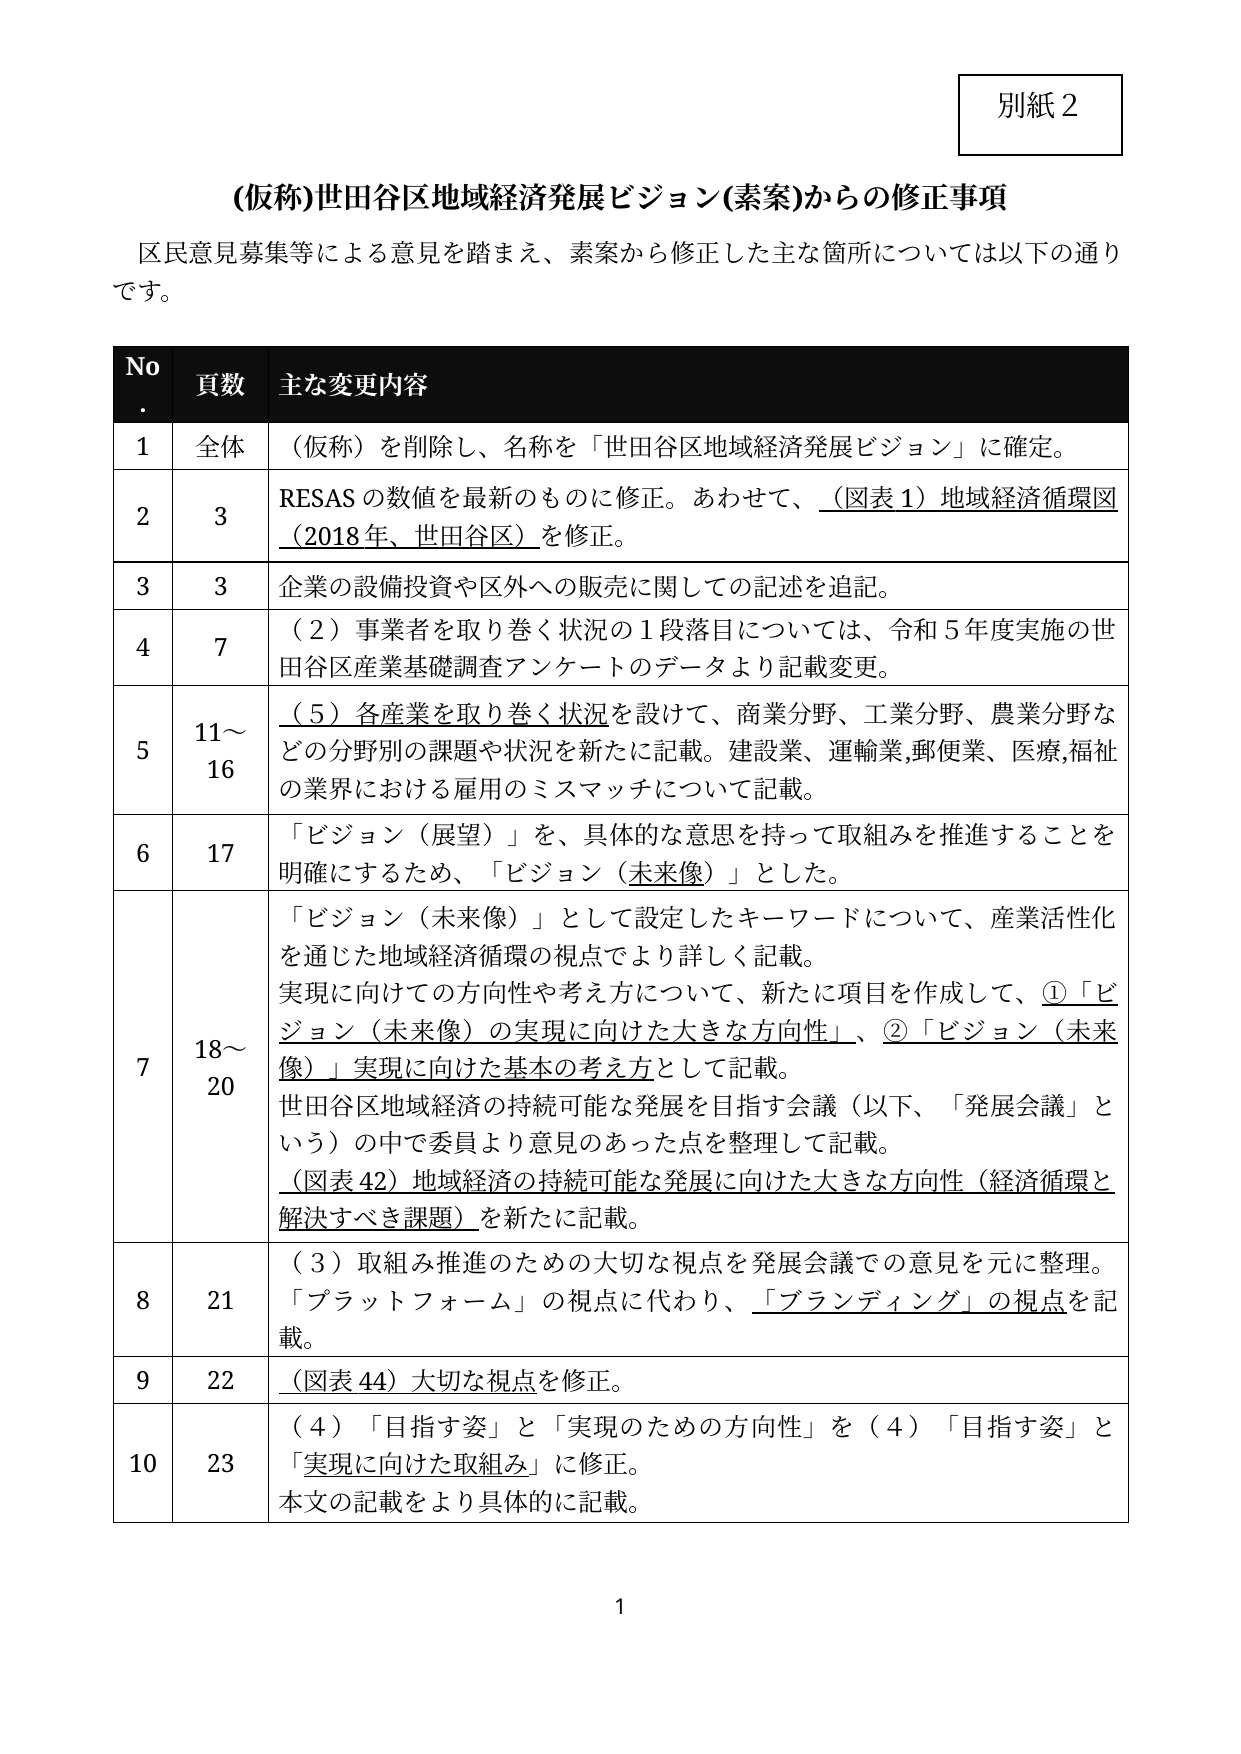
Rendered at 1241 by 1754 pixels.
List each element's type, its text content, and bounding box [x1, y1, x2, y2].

text (仮称)世田谷区地域経済発展ビジョン(素案)からの修正事項 [112, 158, 1128, 233]
table_cell 9 [114, 1357, 172, 1403]
table_cell 企業の設備投資や区外への販売に関しての記述を追記。 [269, 563, 1128, 609]
table_cell 22 [173, 1357, 268, 1403]
table_cell 7 [173, 610, 268, 685]
table_header 頁数 [173, 347, 268, 422]
table_header No. [114, 347, 172, 422]
table_cell （５）各産業を取り巻く状況を設けて、商業分野、工業分野、農業分野などの分野別の課題や状況を新たに記載。建設業、運輸業,郵便業、医療,福祉の業界における雇用のミスマッチについて記載。 [269, 686, 1128, 814]
table_cell （３）取組み推進のための大切な視点を発展会議での意見を元に整理。「プラットフォーム」の視点に代わり、「ブランディング」の視点を記載。 [269, 1243, 1128, 1356]
table_cell 23 [173, 1404, 268, 1522]
table_cell 4 [114, 610, 172, 685]
table_cell （４）「目指す姿」と「実現のための方向性」を（４）「目指す姿」と「実現に向けた取組み」に修正。 本文の記載をより具体的に記載。 [269, 1404, 1128, 1522]
table_cell 10 [114, 1404, 172, 1522]
table_cell （仮称）を削除し、名称を「世田谷区地域経済発展ビジョン」に確定。 [269, 423, 1128, 469]
table_cell 18～20 [173, 891, 268, 1242]
table_cell 「ビジョン（未来像）」として設定したキーワードについて、産業活性化を通じた地域経済循環の視点でより詳しく記載。 実現に向けての方向性や考え方について、新たに項目を作成して、①「ビジョン（未来像）の実現に向けた大きな方向性」、②「ビジョン（未来像）」実現に向けた基本の考え方として記載。 世田谷区地域経済の持続可能な発展を目指す会議（以下、「発展会議」という）の中で委員より意見のあった点を整理して記載。 （図表42）地域経済の持続可能な発展に向けた大きな方向性（経済循環と解決すべき課題）を新たに記載。 [269, 891, 1128, 1242]
table_cell （２）事業者を取り巻く状況の１段落目については、令和５年度実施の世田谷区産業基礎調査アンケートのデータより記載変更。 [269, 610, 1128, 685]
table_cell 21 [173, 1243, 268, 1356]
table_cell RESASの数値を最新のものに修正。あわせて、（図表1）地域経済循環図（2018年、世田谷区）を修正。 [269, 470, 1128, 561]
text 区民意見募集等による意見を踏まえ、素案から修正した主な箇所については以下の通りです。 [112, 233, 1128, 308]
table_header 主な変更内容 [269, 347, 1128, 422]
table_cell （図表44）大切な視点を修正。 [269, 1357, 1128, 1403]
table_cell 3 [173, 563, 268, 609]
table_cell 17 [173, 815, 268, 890]
table_cell 「ビジョン（展望）」を、具体的な意思を持って取組みを推進することを明確にするため、「ビジョン（未来像）」とした。 [269, 815, 1128, 890]
table_cell 8 [114, 1243, 172, 1356]
table_cell 11～16 [173, 686, 268, 814]
table_cell 2 [114, 470, 172, 561]
table_cell 全体 [173, 423, 268, 469]
table_cell 5 [114, 686, 172, 814]
table_cell 3 [173, 470, 268, 561]
table_cell 6 [114, 815, 172, 890]
table_cell 3 [114, 563, 172, 609]
table_cell 1 [114, 423, 172, 469]
table_cell 7 [114, 891, 172, 1242]
